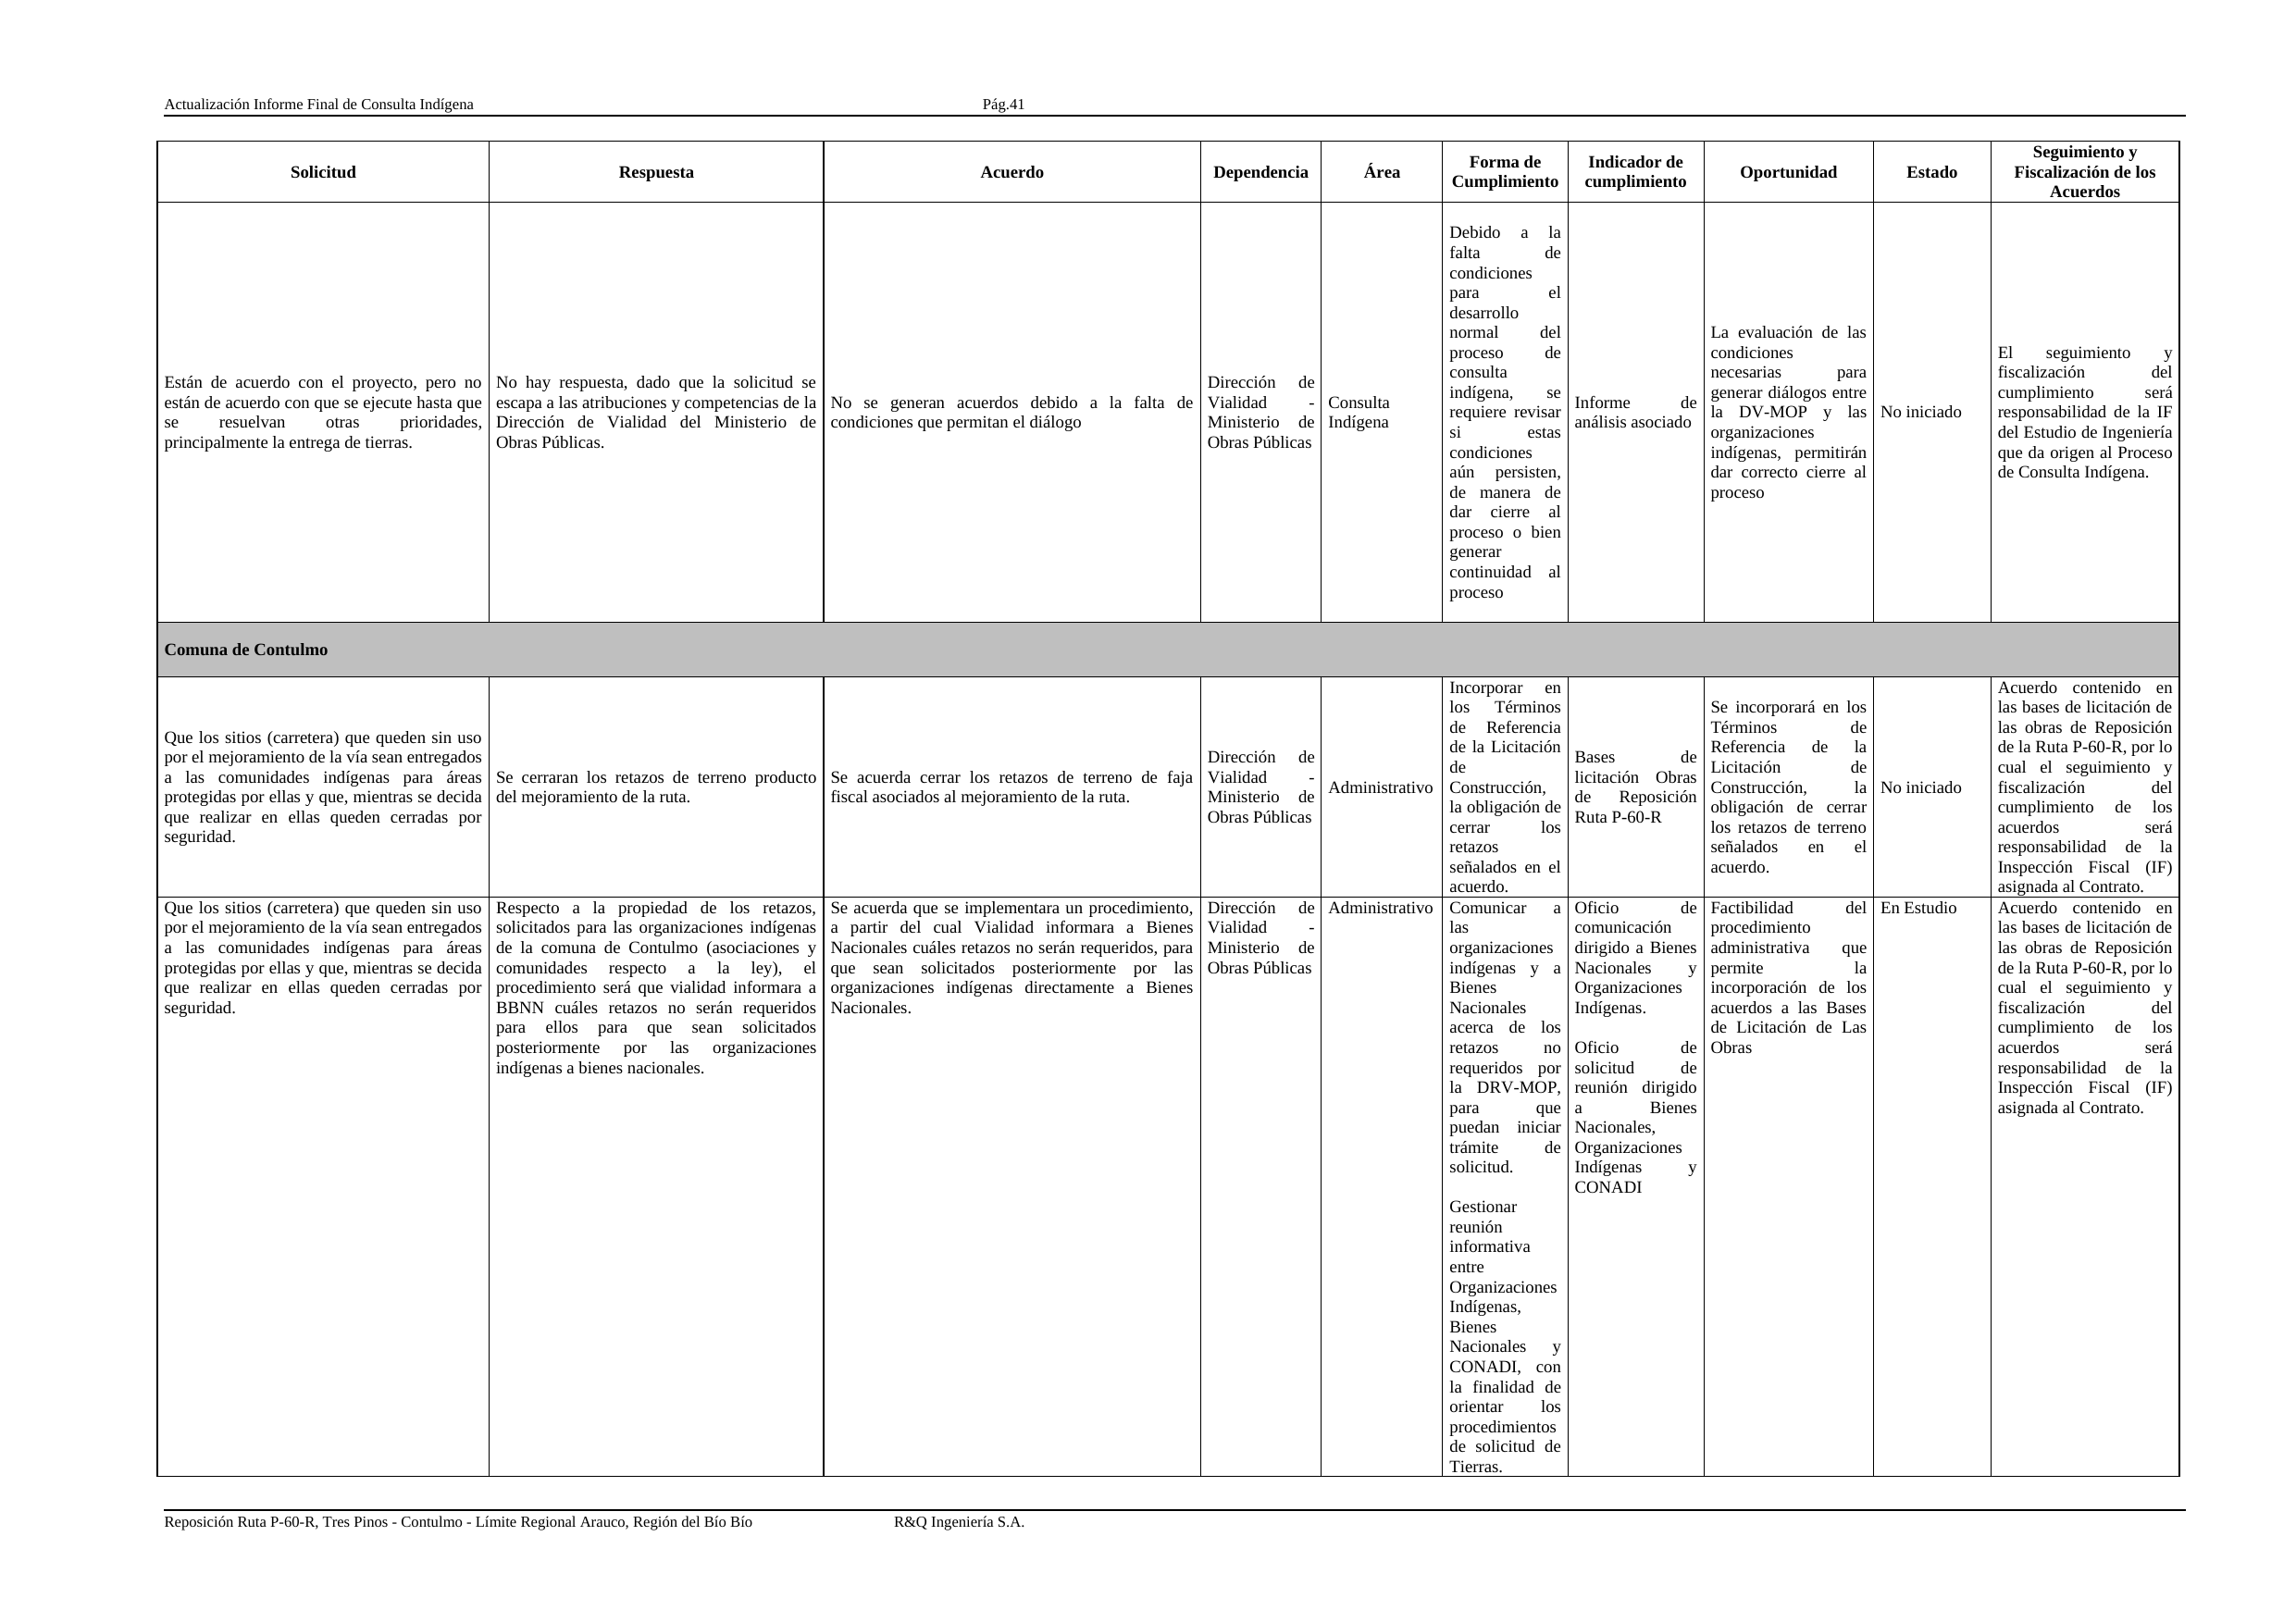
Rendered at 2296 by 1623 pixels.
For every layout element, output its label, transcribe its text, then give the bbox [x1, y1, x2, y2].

table_cell Que los sitios (carretera) que queden sin uso por el mejoramiento de la vía sean entregados a las comunidades indígenas para áreas protegidas por ellas y que, mientras se decida que realizar en ellas queden cerradas por seguridad. [158, 898, 489, 1476]
table_cell El seguimiento y fiscalización del cumplimiento será responsabilidad de la IF del Estudio de Ingeniería que da origen al Proceso de Consulta Indígena. [1992, 203, 2178, 622]
table_cell Se acuerda que se implementara un procedimiento, a partir del cual Vialidad informara a Bienes Nacionales cuáles retazos no serán requeridos, para que sean solicitados posteriormente por las organizaciones indígenas directamente a Bienes Nacionales. [825, 898, 1200, 1476]
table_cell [1705, 898, 1873, 1476]
table_cell La evaluación de las condiciones necesarias para generar diálogos entre la DV-MOP y las organizaciones indígenas, permitirán dar correcto cierre al proceso [1705, 203, 1873, 622]
table_cell Están de acuerdo con el proyecto, pero no están de acuerdo con que se ejecute hasta que se resuelvan otras prioridades, principalmente la entrega de tierras. [158, 203, 489, 622]
table_cell Incorporar en los Términos de Referencia de la Licitación de Construcción, la obligación de cerrar los retazos señalados en el acuerdo. [1443, 677, 1568, 897]
table_header Estado [1874, 142, 1991, 202]
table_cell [1201, 898, 1321, 1476]
table_cell Debido a la falta de condiciones para el desarrollo normal del proceso de consulta indígena, se requiere revisar si estas condiciones aún persisten, de manera de dar cierre al proceso o bien generar continuidad al proceso [1443, 203, 1568, 622]
table_header Acuerdo [825, 142, 1200, 202]
table_cell Comuna de Contulmo [158, 623, 2178, 676]
table_header Dependencia [1201, 142, 1321, 202]
table_cell Se incorporará en los Términos de Referencia de la Licitación de Construcción, la obligación de cerrar los retazos de terreno señalados en el acuerdo. [1705, 677, 1873, 897]
table_header Solicitud [158, 142, 489, 202]
table_cell Administrativo [1322, 677, 1442, 897]
table_cell Que los sitios (carretera) que queden sin uso por el mejoramiento de la vía sean entregados a las comunidades indígenas para áreas protegidas por ellas y que, mientras se decida que realizar en ellas queden cerradas por seguridad. [158, 677, 489, 897]
table_cell No iniciado [1874, 203, 1991, 622]
table_cell Consulta Indígena [1322, 203, 1442, 622]
table_cell Bases de licitación Obras de Reposición Ruta P-60-R [1569, 677, 1704, 897]
table_cell No iniciado [1874, 677, 1991, 897]
table_header Oportunidad [1705, 142, 1873, 202]
table_header Respuesta [490, 142, 823, 202]
table_cell Dirección de Vialidad - Ministerio de Obras Públicas [1201, 203, 1321, 622]
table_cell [1992, 898, 2178, 1476]
table_cell Respecto a la propiedad de los retazos, solicitados para las organizaciones indígenas de la comuna de Contulmo (asociaciones y comunidades respecto a la ley), el procedimiento será que vialidad informara a BBNN cuáles retazos no serán requeridos para ellos para que sean solicitados posteriormente por las organizaciones indígenas a bienes nacionales. [490, 898, 823, 1476]
table_cell No se generan acuerdos debido a la falta de condiciones que permitan el diálogo [825, 203, 1200, 622]
table_header Forma de Cumplimiento [1443, 142, 1568, 202]
table_header Indicador de cumplimiento [1569, 142, 1704, 202]
table_cell No hay respuesta, dado que la solicitud se escapa a las atribuciones y competencias de la Dirección de Vialidad del Ministerio de Obras Públicas. [490, 203, 823, 622]
table_header Seguimiento y Fiscalización de los Acuerdos [1992, 142, 2178, 202]
table_cell Administrativo [1322, 898, 1442, 1476]
table_cell Se acuerda cerrar los retazos de terreno de faja fiscal asociados al mejoramiento de la ruta. [825, 677, 1200, 897]
table_cell En Estudio [1874, 898, 1991, 1476]
table_cell Comunicar a las organizaciones indígenas y a Bienes Nacionales acerca de los retazos no requeridos por la DRV-MOP, para que puedan iniciar trámite de solicitud. Gestionar reunión informativa entre Organizaciones Indígenas, Bienes Nacionales y CONADI, con la finalidad de orientar los procedimientos de solicitud de Tierras. [1443, 898, 1568, 1476]
table_cell Dirección de Vialidad - Ministerio de Obras Públicas [1201, 677, 1321, 897]
table_header Área [1322, 142, 1442, 202]
table_cell Informe de análisis asociado [1569, 203, 1704, 622]
table_cell Oficio de comunicación dirigido a Bienes Nacionales y Organizaciones Indígenas. Oficio de solicitud de reunión dirigido a Bienes Nacionales, Organizaciones Indígenas y CONADI [1569, 898, 1704, 1476]
table_cell Se cerraran los retazos de terreno producto del mejoramiento de la ruta. [490, 677, 823, 897]
